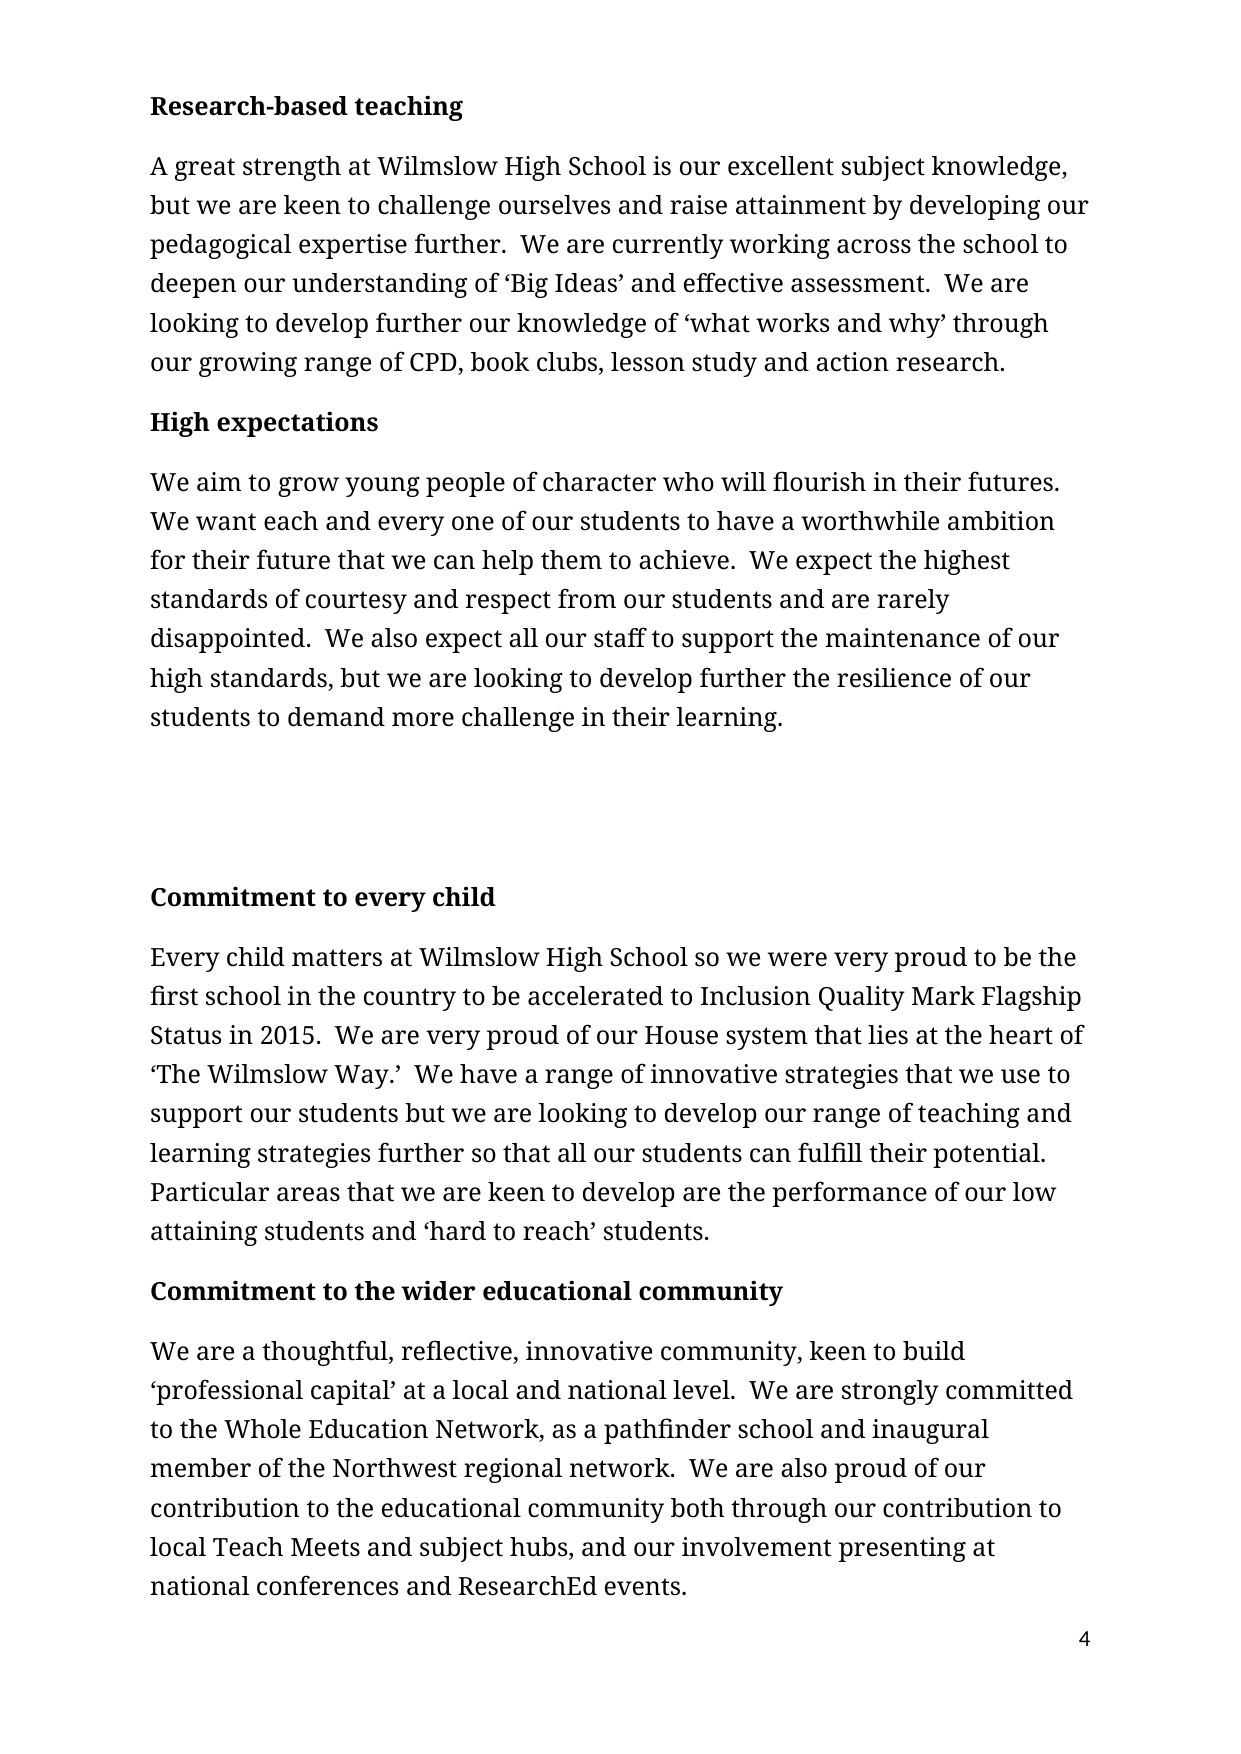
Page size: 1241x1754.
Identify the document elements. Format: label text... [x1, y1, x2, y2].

text We aim to grow young people of character who will flourish in their futures. We want each and every one of our students to have a worthwhile ambition for their future that we can help them to achieve. We expect the highest standards of courtesy and respect from our students and are rarely disappointed. We also expect all our staff to support the maintenance of our high standards, but we are looking to develop further the resilience of our students to demand more challenge in their learning. [150, 464, 1090, 733]
text A great strength at Wilmslow High School is our excellent subject knowledge, but we are keen to challenge ourselves and raise attainment by developing our pedagogical expertise further. We are currently working across the school to deepen our understanding of ‘Big Ideas’ and effective assessment. We are looking to develop further our knowledge of ‘what works and why’ through our growing range of CPD, book clubs, lesson study and action research. [150, 149, 1090, 378]
text High expectations [150, 404, 1090, 438]
text Research-based teaching [150, 89, 1090, 123]
text Commitment to every child [150, 879, 1090, 913]
text Every child matters at Wilmslow High School so we were very proud to be the first school in the country to be accelerated to Inclusion Quality Mark Flagship Status in 2015. We are very proud of our House system that lies at the heart of ‘The Wilmslow Way.’ We have a range of innovative strategies that we use to support our students but we are looking to develop our range of teaching and learning strategies further so that all our students can fulfill their potential. Particular areas that we are keen to develop are the performance of our low attaining students and ‘hard to reach’ students. [150, 939, 1090, 1248]
text We are a thoughtful, reflective, innovative community, keen to build ‘professional capital’ at a local and national level. We are strongly committed to the Whole Education Network, as a pathfinder school and inaugural member of the Northwest regional network. We are also proud of our contribution to the educational community both through our contribution to local Teach Meets and subject hubs, and our involvement presenting at national conferences and ResearchEd events. [150, 1334, 1090, 1603]
text Commitment to the wider educational community [150, 1274, 1090, 1308]
